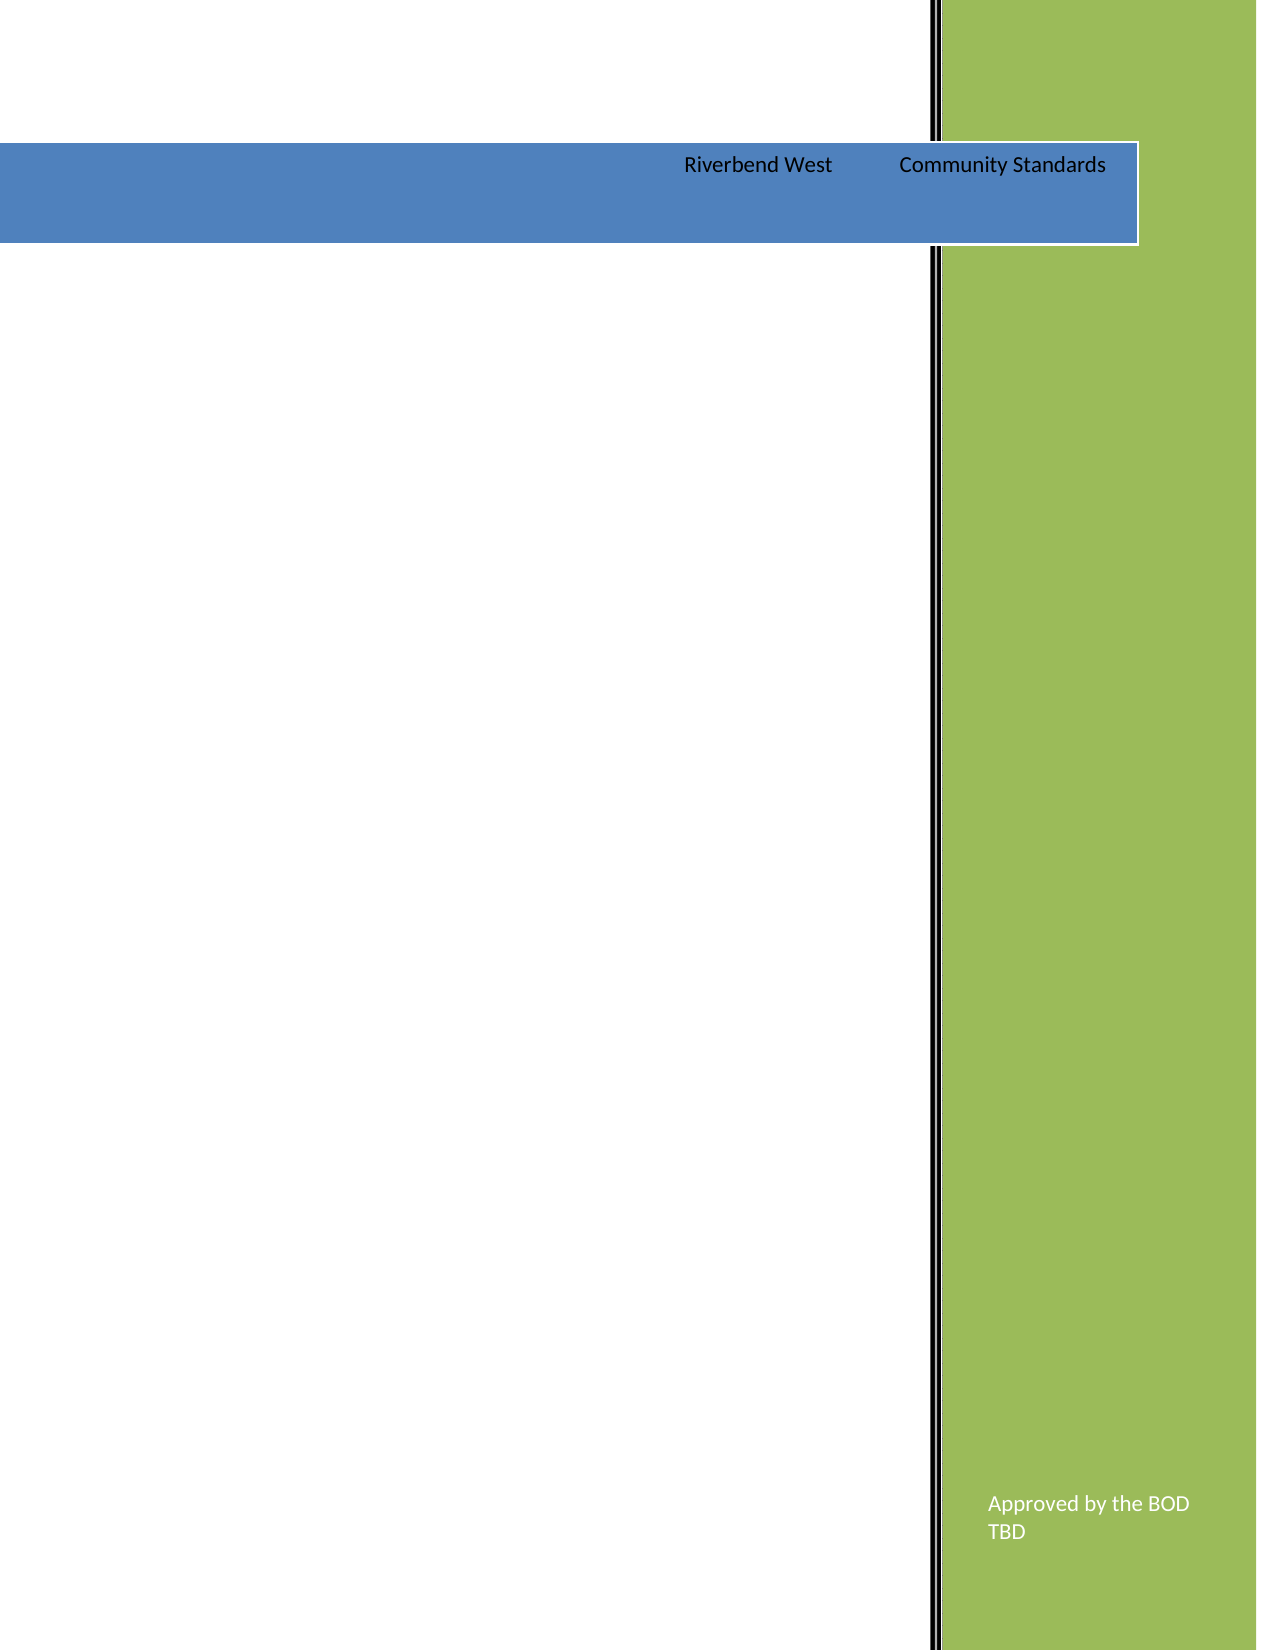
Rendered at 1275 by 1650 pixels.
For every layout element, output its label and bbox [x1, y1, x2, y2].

picture [929, 246, 943, 1650]
picture [929, 0, 943, 141]
